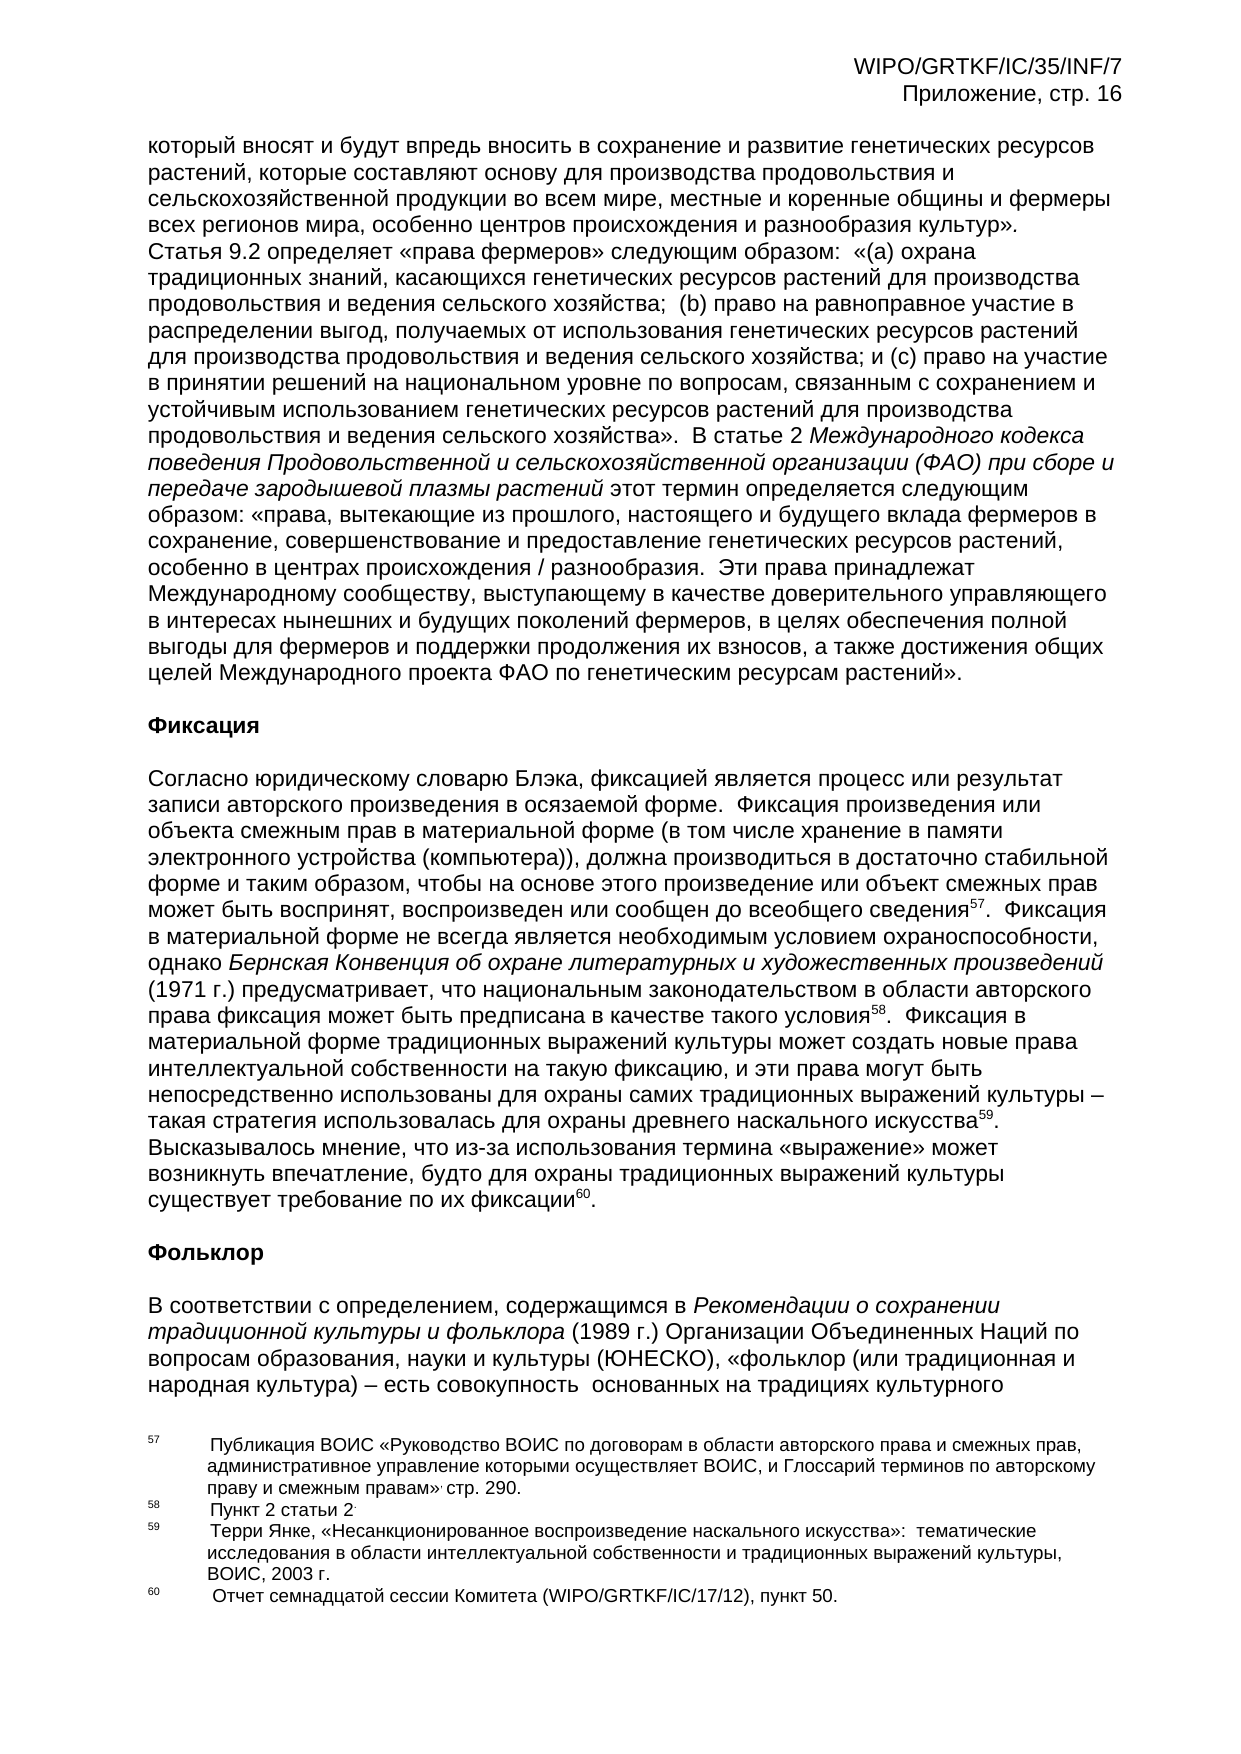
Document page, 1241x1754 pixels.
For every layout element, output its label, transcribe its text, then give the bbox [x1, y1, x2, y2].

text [148, 132, 1122, 686]
text Согласно юридическому словарю Блэка, фиксацией является процесс или результат записи авторского произведения в осязаемой форме. Фиксация произведения или объекта смежным прав в материальной форме (в том числе хранение в памяти электронного устройства (компьютера)), должна производиться в достаточно стабильной форме и таким образом, чтобы на основе этого произведение или объект смежных прав может быть воспринят, воспроизведен или сообщен до всеобщего сведения. Фиксация в материальной форме не всегда является необходимым условием охраноспособности, однако Бернская Конвенция об охране литературных и художественных произведений (1971 г.) предусматривает, что национальным законодательством в области авторского права фиксация может быть предписана в качестве такого условия. Фиксация в материальной форме традиционных выражений культуры может создать новые права интеллектуальной собственности на такую фиксацию, и эти права могут быть непосредственно использованы для охраны самих традиционных выражений культуры – такая стратегия использовалась для охраны древнего наскального искусства. Высказывалось мнение, что из-за использования термина «выражение» может возникнуть впечатление, будто для охраны традиционных выражений культуры существует требование по их фиксации. [148, 765, 1122, 1213]
text Фольклор [148, 1239, 1122, 1265]
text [148, 1292, 1122, 1397]
text Фиксация [148, 712, 1122, 738]
